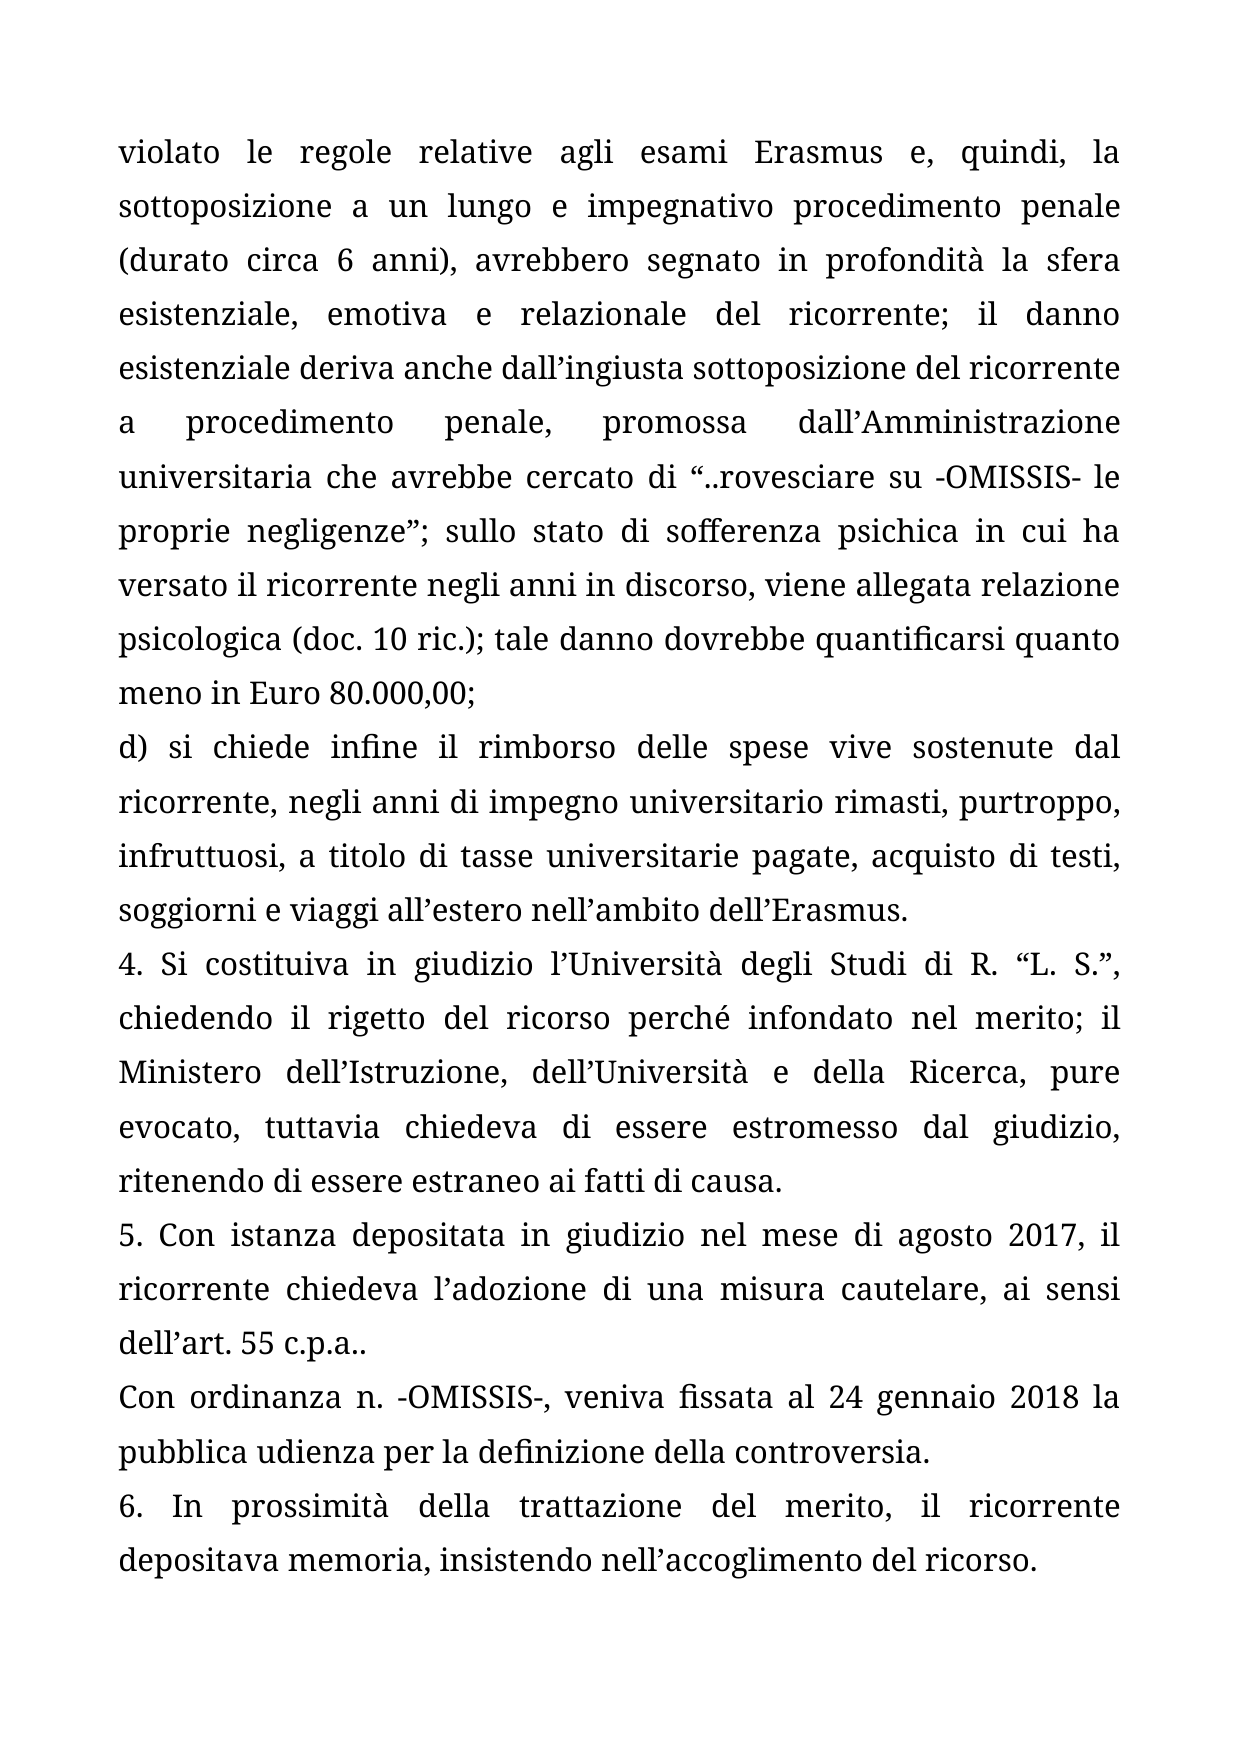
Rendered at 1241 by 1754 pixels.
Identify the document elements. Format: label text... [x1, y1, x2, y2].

text 6. In prossimità della trattazione del merito, il ricorrente depositava memoria, insistendo nell’accoglimento del ricorso. [118, 1472, 1122, 1581]
text Con ordinanza n. -OMISSIS-, veniva fissata al 24 gennaio 2018 la pubblica udienza per la definizione della controversia. [118, 1364, 1122, 1472]
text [118, 118, 1122, 714]
text d) si chiede infine il rimborso delle spese vive sostenute dal ricorrente, negli anni di impegno universitario rimasti, purtroppo, infruttuosi, a titolo di tasse universitarie pagate, acquisto di testi, soggiorni e viaggi all’estero nell’ambito dell’Erasmus. [118, 714, 1122, 931]
text 5. Con istanza depositata in giudizio nel mese di agosto 2017, il ricorrente chiedeva l’adozione di una misura cautelare, ai sensi dell’art. 55 c.p.a.. [118, 1201, 1122, 1364]
text 4. Si costituiva in giudizio l’Università degli Studi di R. “L. S.”, chiedendo il rigetto del ricorso perché infondato nel merito; il Ministero dell’Istruzione, dell’Università e della Ricerca, pure evocato, tuttavia chiedeva di essere estromesso dal giudizio, ritenendo di essere estraneo ai fatti di causa. [118, 931, 1122, 1201]
